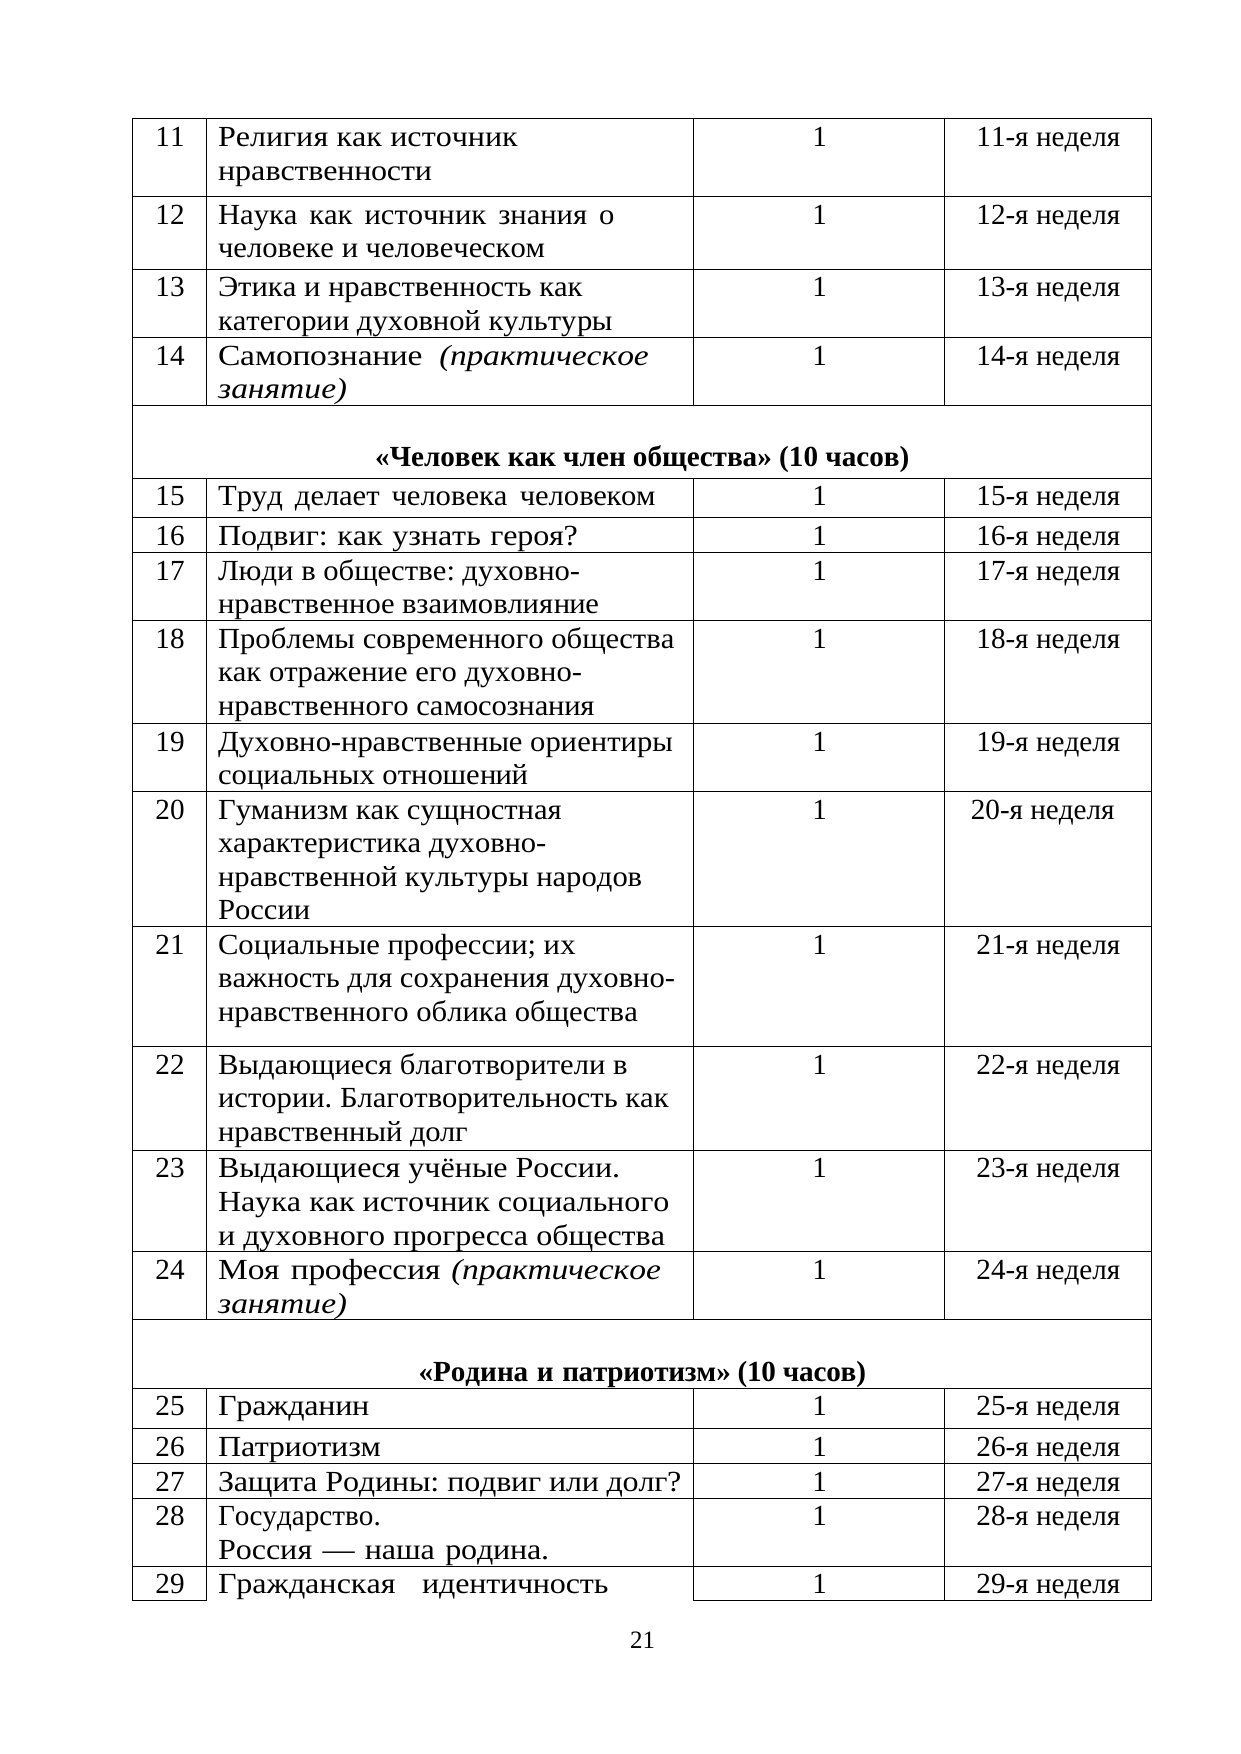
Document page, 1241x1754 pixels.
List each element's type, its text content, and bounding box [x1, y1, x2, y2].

table_cell Подвиг: как узнать героя? [207, 518, 693, 552]
table_cell 26-я неделя [945, 1429, 1151, 1463]
table_cell 23 [133, 1151, 206, 1251]
table_cell Религия как источник нравственности [207, 119, 693, 196]
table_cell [207, 1567, 693, 1600]
table_cell 1 [694, 792, 944, 926]
table_cell 11 [133, 119, 206, 196]
table_cell 24-я неделя [945, 1252, 1151, 1319]
table_cell Труд делает человека человеком [207, 479, 693, 517]
table_cell 12-я неделя [945, 197, 1151, 268]
table_cell 20-я неделя [945, 792, 1151, 926]
table_cell 1 [694, 197, 944, 268]
table_cell 25-я неделя [945, 1389, 1151, 1428]
table_cell 1 [694, 1429, 944, 1463]
table_cell Государство. Россия — наша родина. [207, 1499, 693, 1566]
table_cell 1 [694, 119, 944, 196]
table_cell 13 [133, 270, 206, 337]
table_cell Выдающиеся учёные России. Наука как источник социального и духовного прогресса общества [207, 1151, 693, 1251]
table_cell 27 [133, 1464, 206, 1497]
table_cell Защита Родины: подвиг или долг? [207, 1464, 693, 1497]
table_cell Патриотизм [207, 1429, 693, 1463]
table_cell 15 [133, 479, 206, 517]
table_cell 18-я неделя [945, 621, 1151, 723]
table_cell 1 [694, 479, 944, 517]
table_cell 1 [694, 1389, 944, 1428]
table_cell 21-я неделя [945, 927, 1151, 1046]
table_cell 1 [694, 553, 944, 620]
table_cell 27-я неделя [945, 1464, 1151, 1497]
table_cell 20 [133, 792, 206, 926]
table_cell 1 [694, 724, 944, 791]
table_cell 1 [694, 1151, 944, 1251]
table_cell 1 [694, 927, 944, 1046]
table_cell 19-я неделя [945, 724, 1151, 791]
table_cell Моя профессия (практическое занятие) [207, 1252, 693, 1319]
table_cell Наука как источник знания о человеке и человеческом [207, 197, 693, 268]
table_cell 29 [133, 1567, 206, 1600]
table_cell 12 [133, 197, 206, 268]
table_cell 1 [694, 621, 944, 723]
table_cell 14-я неделя [945, 338, 1151, 405]
table_cell Выдающиеся благотворители в истории. Благотворительность как нравственный долг [207, 1047, 693, 1149]
table_cell Духовно-нравственные ориентиры социальных отношений [207, 724, 693, 791]
table_cell Проблемы современного общества как отражение его духовно-нравственного самосознания [207, 621, 693, 723]
table_cell 18 [133, 621, 206, 723]
table_cell 16 [133, 518, 206, 552]
table_cell 24 [133, 1252, 206, 1319]
table_cell «Родина и патриотизм» (10 часов) [133, 1320, 1151, 1387]
table_cell 22 [133, 1047, 206, 1149]
table_cell 1 [694, 1567, 944, 1600]
table_cell 1 [694, 1252, 944, 1319]
table_cell 17-я неделя [945, 553, 1151, 620]
table_cell 21 [133, 927, 206, 1046]
table_cell 23-я неделя [945, 1151, 1151, 1251]
table_cell 16-я неделя [945, 518, 1151, 552]
table_cell Самопознание (практическое занятие) [207, 338, 693, 405]
table_cell 25 [133, 1389, 206, 1428]
table_cell 1 [694, 1464, 944, 1497]
table_cell 15-я неделя [945, 479, 1151, 517]
table_cell 28-я неделя [945, 1499, 1151, 1566]
table_cell 1 [694, 338, 944, 405]
table_cell 26 [133, 1429, 206, 1463]
table_cell 1 [694, 270, 944, 337]
table_cell Гражданин [207, 1389, 693, 1428]
table_cell «Человек как член общества» (10 часов) [133, 406, 1151, 477]
table_cell Люди в обществе: духовно- нравственное взаимовлияние [207, 553, 693, 620]
table_cell 22-я неделя [945, 1047, 1151, 1149]
table_cell 1 [694, 1047, 944, 1149]
table_cell 28 [133, 1499, 206, 1566]
table_cell 29-я неделя [945, 1567, 1151, 1600]
table_cell 1 [694, 518, 944, 552]
table_cell 17 [133, 553, 206, 620]
table_cell Гуманизм как сущностная характеристика духовно- нравственной культуры народов России [207, 792, 693, 926]
table_cell Социальные профессии; их важность для сохранения духовно-нравственного облика общества [207, 927, 693, 1046]
table_cell 11-я неделя [945, 119, 1151, 196]
table_cell 19 [133, 724, 206, 791]
table_cell 14 [133, 338, 206, 405]
table_cell Этика и нравственность как категории духовной культуры [207, 270, 693, 337]
table_cell 1 [694, 1499, 944, 1566]
table_cell 13-я неделя [945, 270, 1151, 337]
